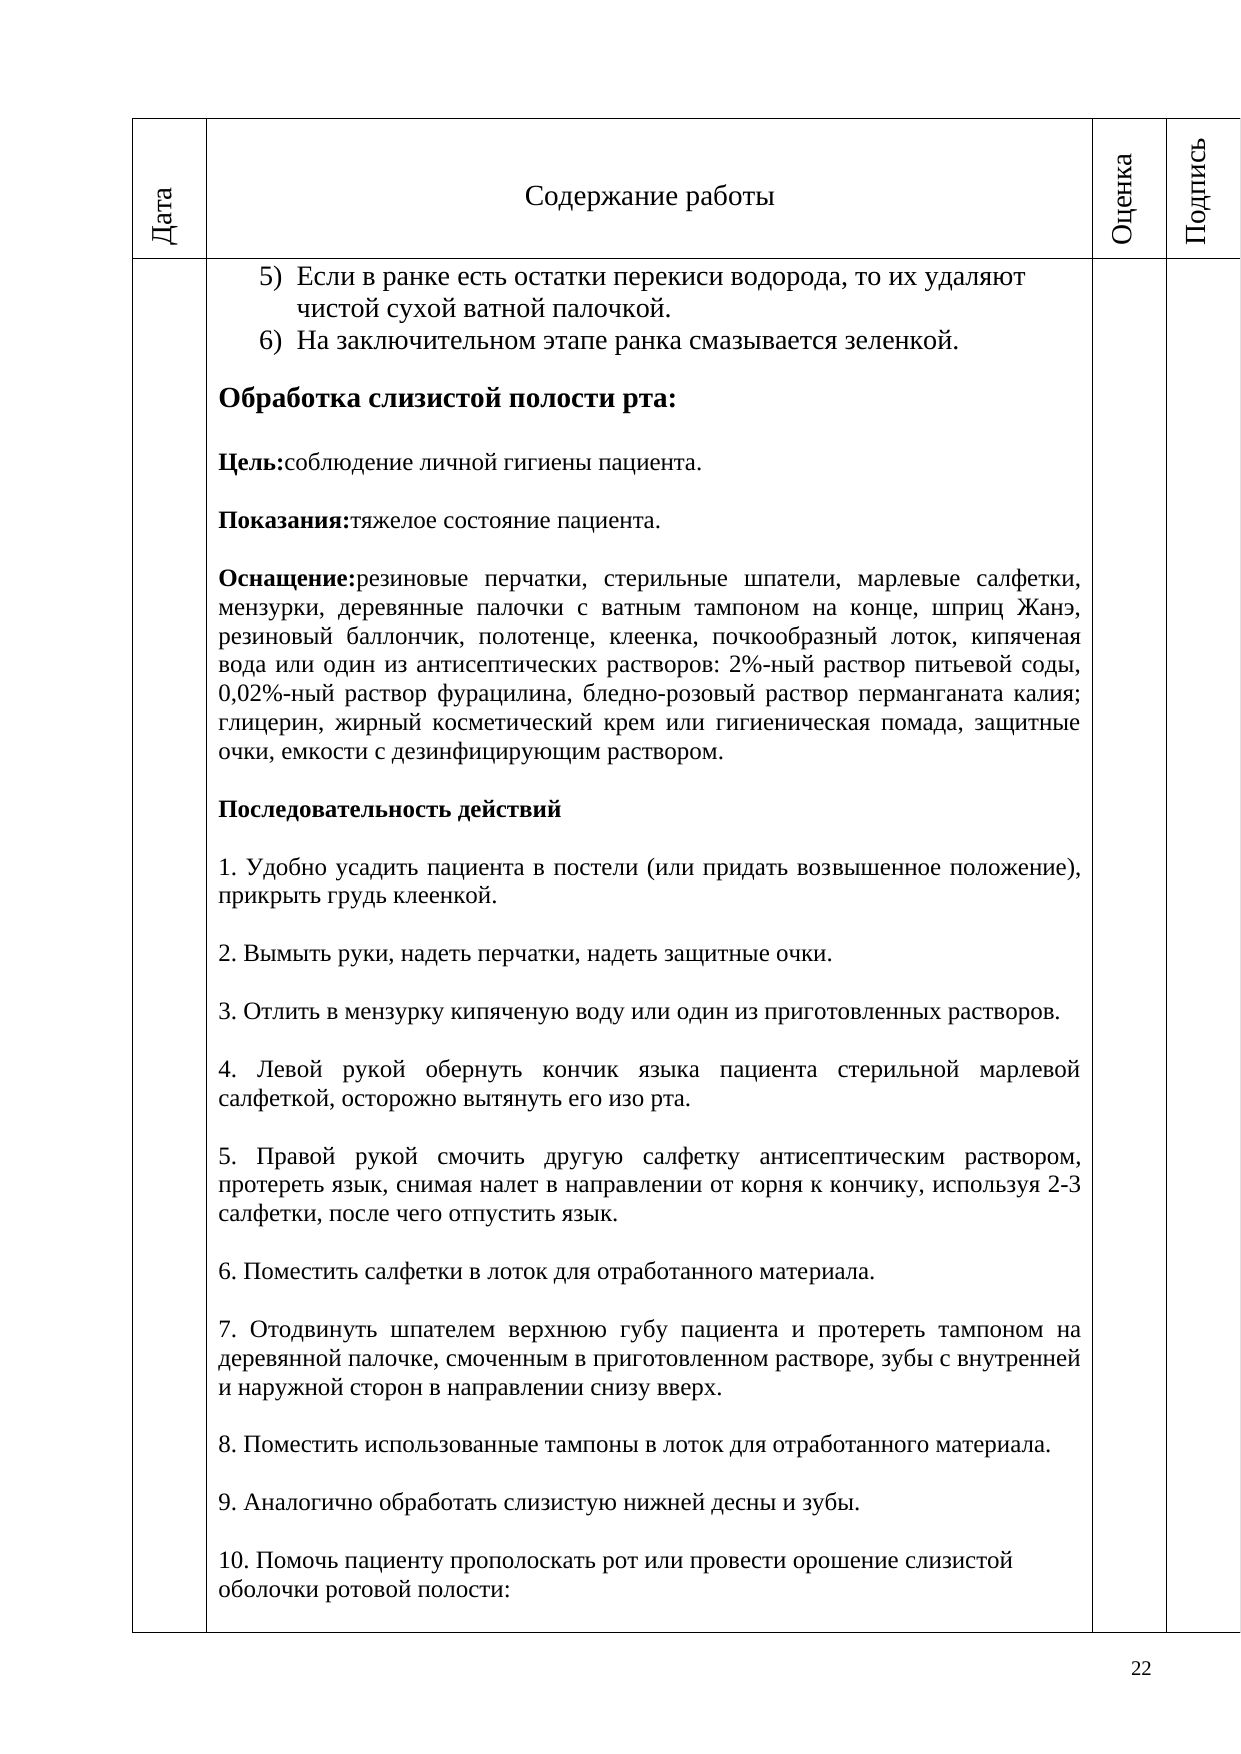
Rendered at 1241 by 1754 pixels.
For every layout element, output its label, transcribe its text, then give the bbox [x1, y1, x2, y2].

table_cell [207, 259, 1092, 1632]
table_header Оценка [1093, 119, 1166, 257]
table_cell [1093, 259, 1166, 1632]
table_cell [1167, 259, 1240, 1632]
table_header Дата [133, 119, 206, 257]
table_header Подпись [1167, 119, 1240, 257]
table_cell [133, 259, 206, 1632]
table_header Содержание работы [207, 119, 1092, 257]
